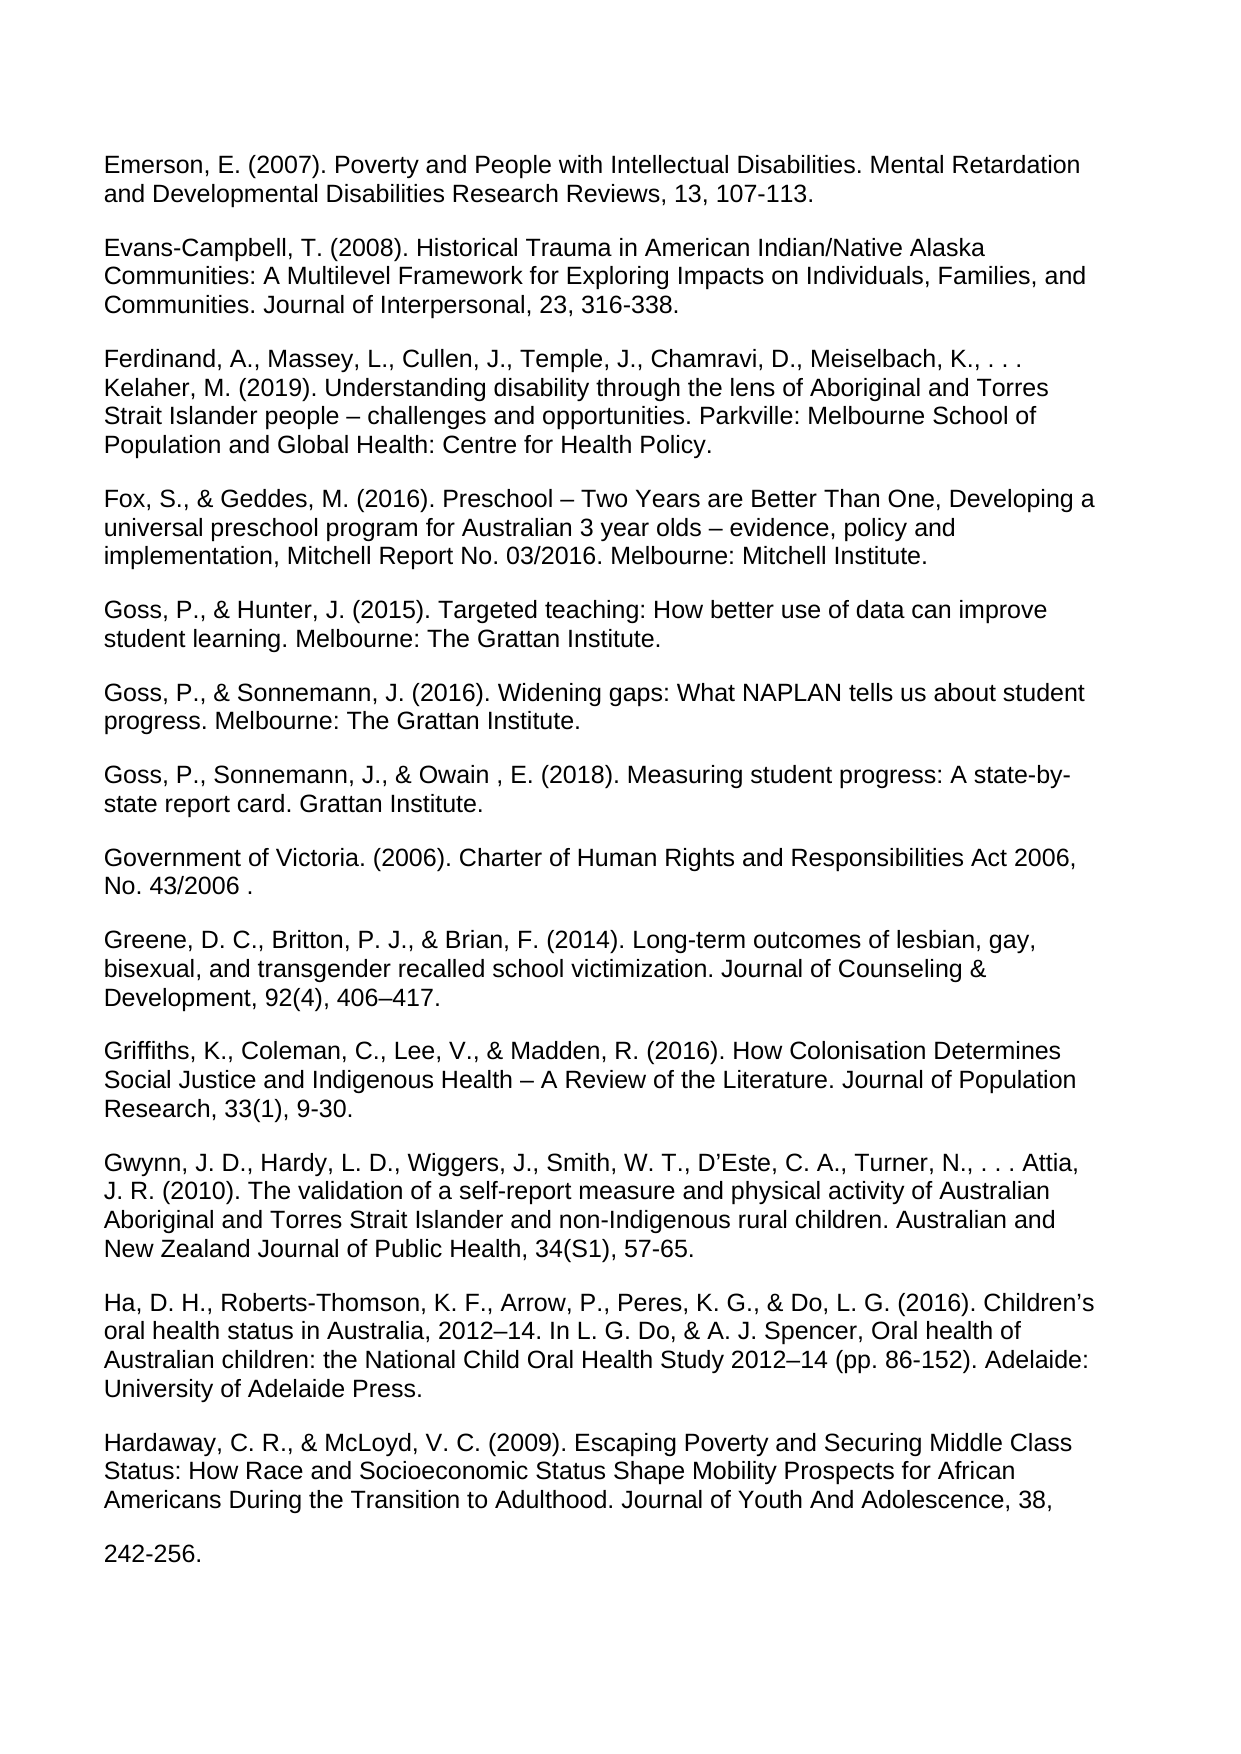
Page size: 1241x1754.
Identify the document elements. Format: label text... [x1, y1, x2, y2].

text Hardaway, C. R., & McLoyd, V. C. (2009). Escaping Poverty and Securing Middle Class Status: How Race and Socioeconomic Status Shape Mobility Prospects for African Americans During the Transition to Adulthood. Journal of Youth And Adolescence, 38, [103, 1427, 1101, 1514]
text Goss, P., & Sonnemann, J. (2016). Widening gaps: What NAPLAN tells us about student progress. Melbourne: The Grattan Institute. [103, 677, 1101, 735]
text Emerson, E. (2007). Poverty and People with Intellectual Disabilities. Mental Retardation and Developmental Disabilities Research Reviews, 13, 107-113. [103, 150, 1101, 207]
text Fox, S., & Geddes, M. (2016). Preschool – Two Years are Better Than One, Developing a universal preschool program for Australian 3 year olds – evidence, policy and implementation, Mitchell Report No. 03/2016. Melbourne: Mitchell Institute. [103, 484, 1101, 570]
text Evans-Campbell, T. (2008). Historical Trauma in American Indian/Native Alaska Communities: A Multilevel Framework for Exploring Impacts on Individuals, Families, and Communities. Journal of Interpersonal, 23, 316-338. [103, 232, 1101, 319]
text 242-256. [103, 1539, 1101, 1567]
text Greene, D. C., Britton, P. J., & Brian, F. (2014). Long-term outcomes of lesbian, gay, bisexual, and transgender recalled school victimization. Journal of Counseling & Development, 92(4), 406–417. [103, 925, 1101, 1011]
text Gwynn, J. D., Hardy, L. D., Wiggers, J., Smith, W. T., D’Este, C. A., Turner, N., . . . Attia, J. R. (2010). The validation of a self-report measure and physical activity of Australian Aboriginal and Torres Strait Islander and non-Indigenous rural children. Australian and New Zealand Journal of Public Health, 34(S1), 57-65. [103, 1147, 1101, 1262]
text Goss, P., & Hunter, J. (2015). Targeted teaching: How better use of data can improve student learning. Melbourne: The Grattan Institute. [103, 595, 1101, 652]
text Ferdinand, A., Massey, L., Cullen, J., Temple, J., Chamravi, D., Meiselbach, K., . . . Kelaher, M. (2019). Understanding disability through the lens of Aboriginal and Torres Strait Islander people – challenges and opportunities. Parkville: Melbourne School of Population and Global Health: Centre for Health Policy. [103, 344, 1101, 459]
text Griffiths, K., Coleman, C., Lee, V., & Madden, R. (2016). How Colonisation Determines Social Justice and Indigenous Health – A Review of the Literature. Journal of Population Research, 33(1), 9-30. [103, 1036, 1101, 1122]
text Goss, P., Sonnemann, J., & Owain , E. (2018). Measuring student progress: A state-by-state report card. Grattan Institute. [103, 760, 1101, 817]
text Ha, D. H., Roberts-Thomson, K. F., Arrow, P., Peres, K. G., & Do, L. G. (2016). Children’s oral health status in Australia, 2012–14. In L. G. Do, & A. J. Spencer, Oral health of Australian children: the National Child Oral Health Study 2012–14 (pp. 86-152). Adelaide: University of Adelaide Press. [103, 1287, 1101, 1402]
text Government of Victoria. (2006). Charter of Human Rights and Responsibilities Act 2006, No. 43/2006 . [103, 842, 1101, 900]
